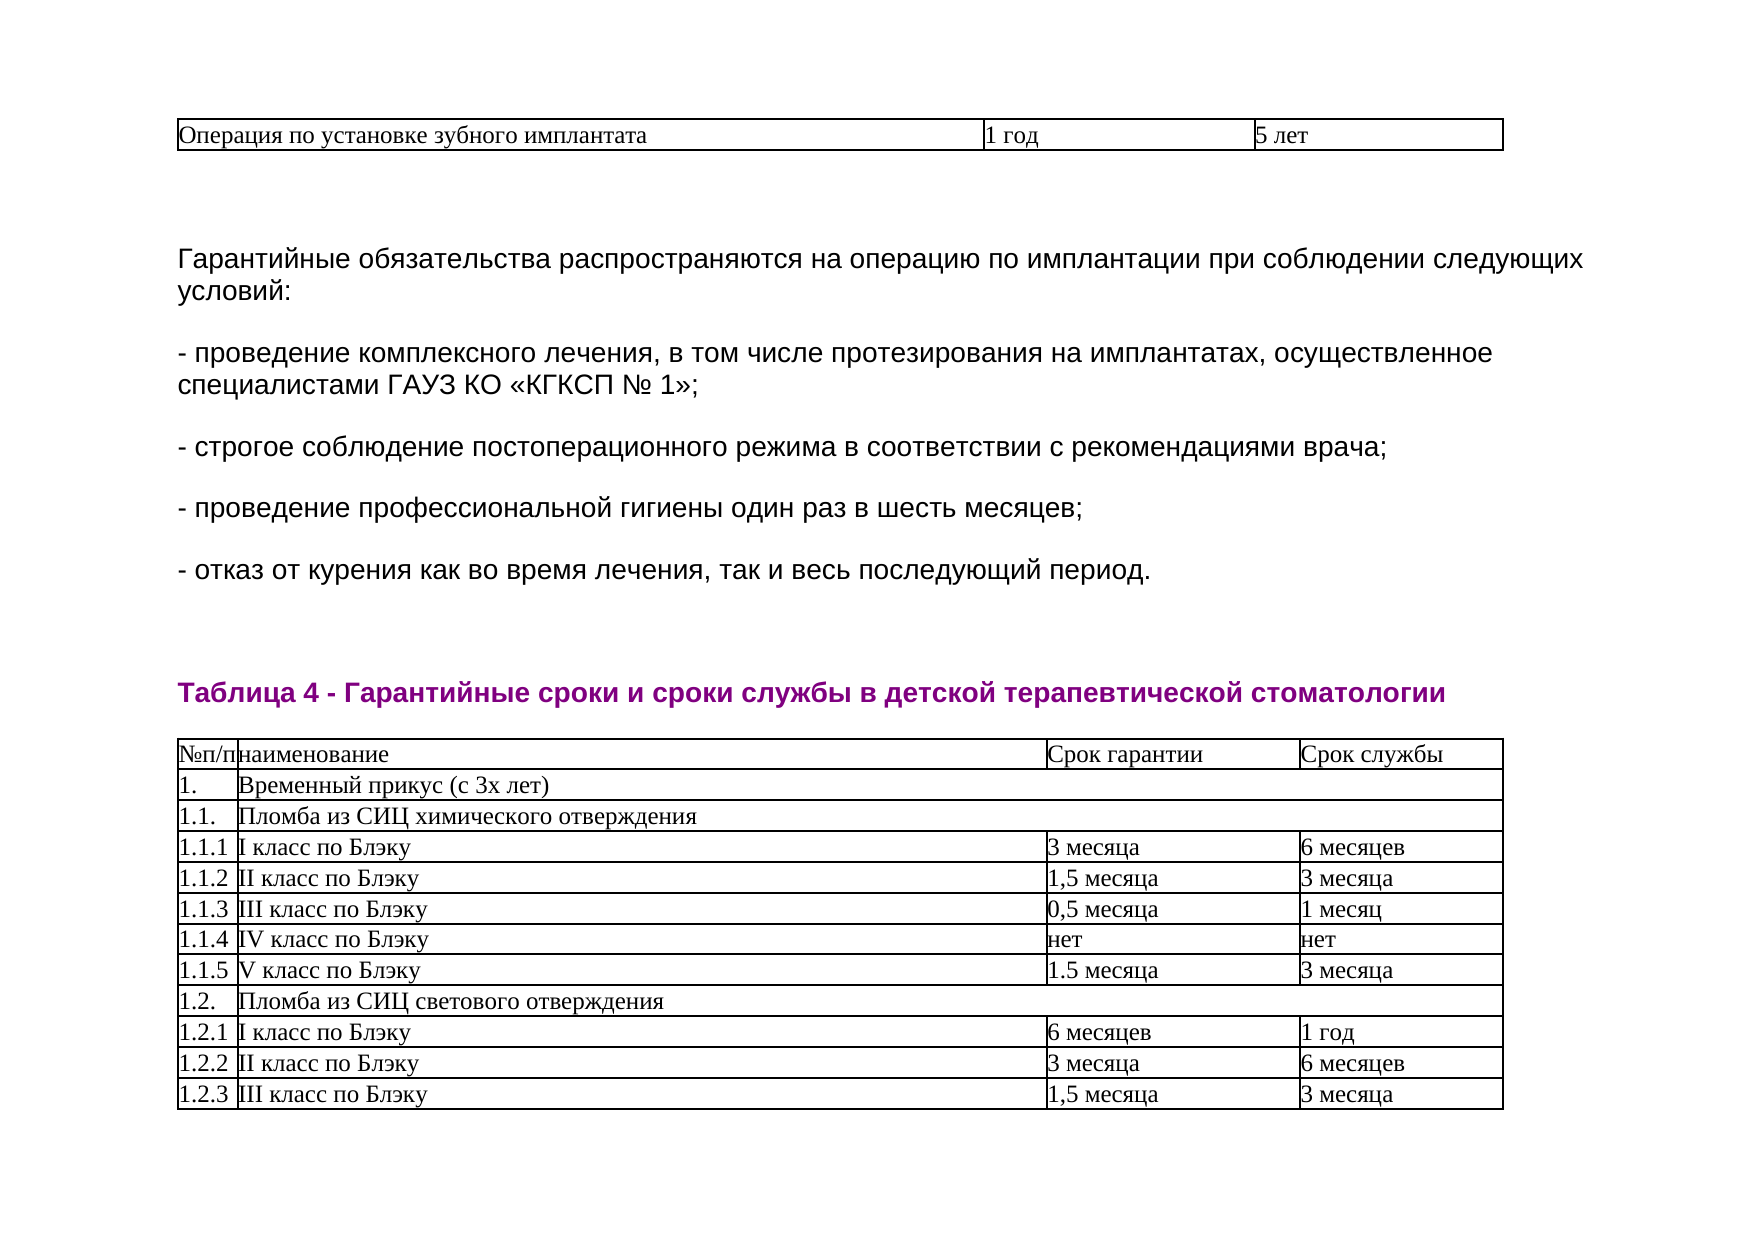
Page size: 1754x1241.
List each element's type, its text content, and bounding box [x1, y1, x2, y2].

table_cell Пломба из СИЦ химического отверждения [239, 801, 1502, 830]
table_cell II класс по Блэку [239, 1048, 1046, 1077]
table_cell нет [1048, 925, 1299, 953]
text - проведение комплексного лечения, в том числе протезирования на имплантатах, осуществленное специалистами ГАУЗ КО «КГКСП № 1»; [177, 336, 1665, 401]
table_cell 3 месяца [1301, 1079, 1502, 1107]
table_cell 6 месяцев [1301, 832, 1502, 861]
text - проведение профессиональной гигиены один раз в шесть месяцев; [177, 491, 1665, 524]
table_cell 1.2. [179, 986, 237, 1015]
table_cell 1.1.5 [179, 955, 237, 984]
table_cell 1. [179, 770, 237, 799]
text Гарантийные обязательства распространяются на операцию по имплантации при соблюдении следующих условий: [177, 242, 1665, 307]
table_cell 6 месяцев [1048, 1017, 1299, 1046]
text - отказ от курения как во время лечения, так и весь последующий период. [177, 553, 1665, 585]
table_cell 1 месяц [1301, 894, 1502, 922]
table_cell 1.1.3 [179, 894, 237, 922]
table_cell 1.1.1 [179, 832, 237, 861]
table_header №п/п [179, 740, 237, 768]
table_cell III класс по Блэку [239, 894, 1046, 922]
table_cell III класс по Блэку [239, 1079, 1046, 1107]
table_cell Операция по установке зубного имплантата [179, 120, 983, 149]
table_cell Пломба из СИЦ светового отверждения [239, 986, 1502, 1015]
table_cell 1 год [985, 120, 1254, 149]
table_cell I класс по Блэку [239, 1017, 1046, 1046]
table_cell 1,5 месяца [1048, 1079, 1299, 1107]
table_cell 1.2.2 [179, 1048, 237, 1077]
table_header Срок службы [1301, 740, 1502, 768]
table_cell 1,5 месяца [1048, 863, 1299, 892]
table_cell V класс по Блэку [239, 955, 1046, 984]
text - строгое соблюдение постоперационного режима в соответствии с рекомендациями врача; [177, 430, 1665, 462]
text Таблица 4 - Гарантийные сроки и сроки службы в детской терапевтической стоматологии [177, 676, 1665, 708]
table_header наименование [239, 740, 1046, 768]
table_cell IV класс по Блэку [239, 925, 1046, 953]
table_cell 1 год [1301, 1017, 1502, 1046]
table_header Срок гарантии [1048, 740, 1299, 768]
table_cell 3 месяца [1048, 1048, 1299, 1077]
table_cell 1.1.4 [179, 925, 237, 953]
table_cell 1.2.1 [179, 1017, 237, 1046]
table_cell 1.5 месяца [1048, 955, 1299, 984]
table_cell 0,5 месяца [1048, 894, 1299, 922]
table_cell 6 месяцев [1301, 1048, 1502, 1077]
table_cell I класс по Блэку [239, 832, 1046, 861]
table_cell 3 месяца [1301, 955, 1502, 984]
table_cell нет [1301, 925, 1502, 953]
table_cell 1.1.2 [179, 863, 237, 892]
table_cell II класс по Блэку [239, 863, 1046, 892]
table_cell Временный прикус (с 3х лет) [239, 770, 1502, 799]
table_cell 3 месяца [1301, 863, 1502, 892]
table_cell 5 лет [1256, 120, 1502, 149]
table_cell 3 месяца [1048, 832, 1299, 861]
table_cell 1.1. [179, 801, 237, 830]
table_cell 1.2.3 [179, 1079, 237, 1107]
